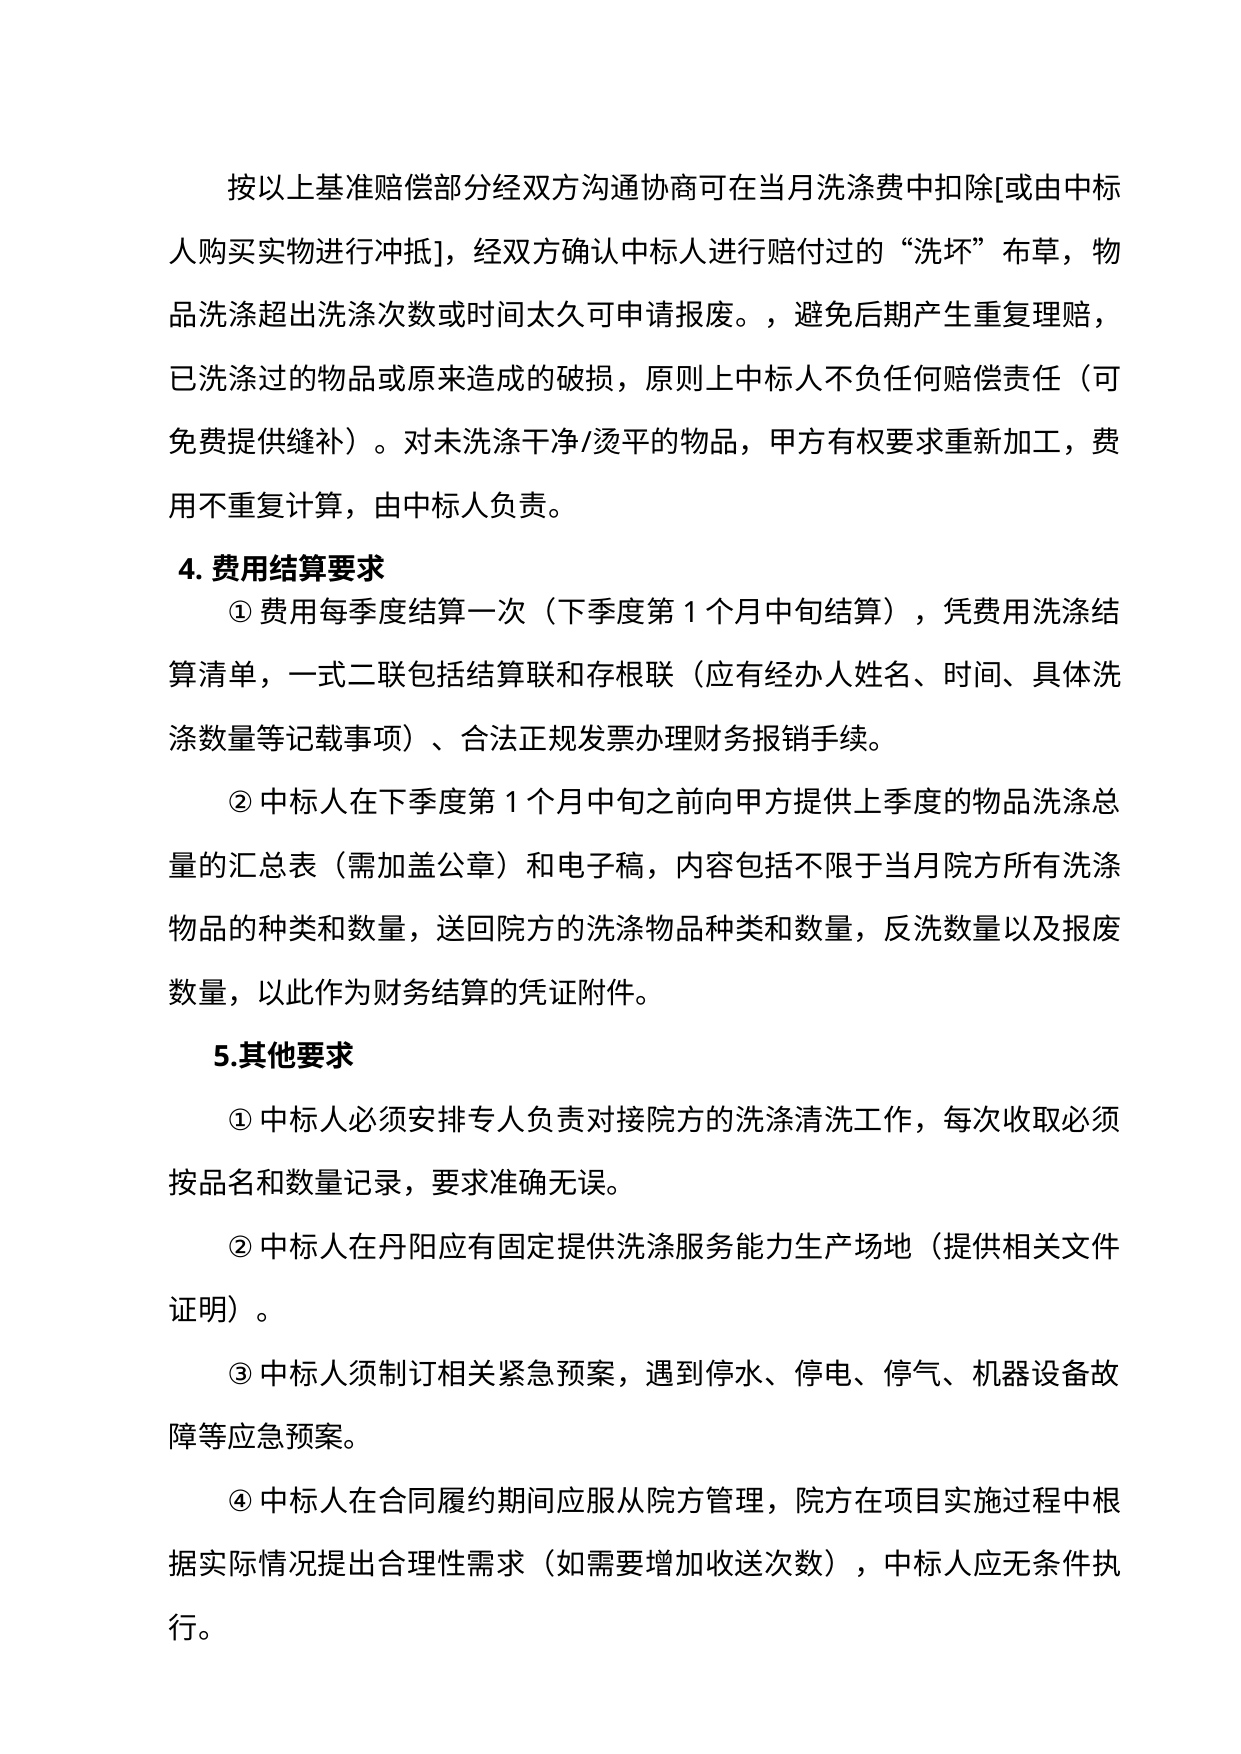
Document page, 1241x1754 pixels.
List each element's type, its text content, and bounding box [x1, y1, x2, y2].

text 4. 费用结算要求 [125, 546, 1121, 588]
text 按以上基准赔偿部分经双方沟通协商可在当月洗涤费中扣除[或由中标人购买实物进行冲抵]，经双方确认中标人进行赔付过的“洗坏”布草，物品洗涤超出洗涤次数或时间太久可申请报废。，避免后期产生重复理赔，已洗涤过的物品或原来造成的破损，原则上中标人不负任何赔偿责任（可免费提供缝补）。对未洗涤干净/烫平的物品，甲方有权要求重新加工，费用不重复计算，由中标人负责。 [169, 165, 1121, 525]
text ③中标人须制订相关紧急预案，遇到停水、停电、停气、机器设备故障等应急预案。 [169, 1350, 1121, 1456]
text ②中标人在下季度第1个月中旬之前向甲方提供上季度的物品洗涤总量的汇总表（需加盖公章）和电子稿，内容包括不限于当月院方所有洗涤物品的种类和数量，送回院方的洗涤物品种类和数量，反洗数量以及报废数量，以此作为财务结算的凭证附件。 [169, 779, 1121, 1012]
text ①费用每季度结算一次（下季度第1个月中旬结算），凭费用洗涤结算清单，一式二联包括结算联和存根联（应有经办人姓名、时间、具体洗涤数量等记载事项）、合法正规发票办理财务报销手续。 [169, 588, 1121, 757]
text 5.其他要求 [125, 1033, 1121, 1075]
text ④中标人在合同履约期间应服从院方管理，院方在项目实施过程中根据实际情况提出合理性需求（如需要增加收送次数），中标人应无条件执行。 [169, 1477, 1121, 1647]
text ①中标人必须安排专人负责对接院方的洗涤清洗工作，每次收取必须按品名和数量记录，要求准确无误。 [169, 1096, 1121, 1202]
text ②中标人在丹阳应有固定提供洗涤服务能力生产场地（提供相关文件证明）。 [169, 1223, 1121, 1329]
